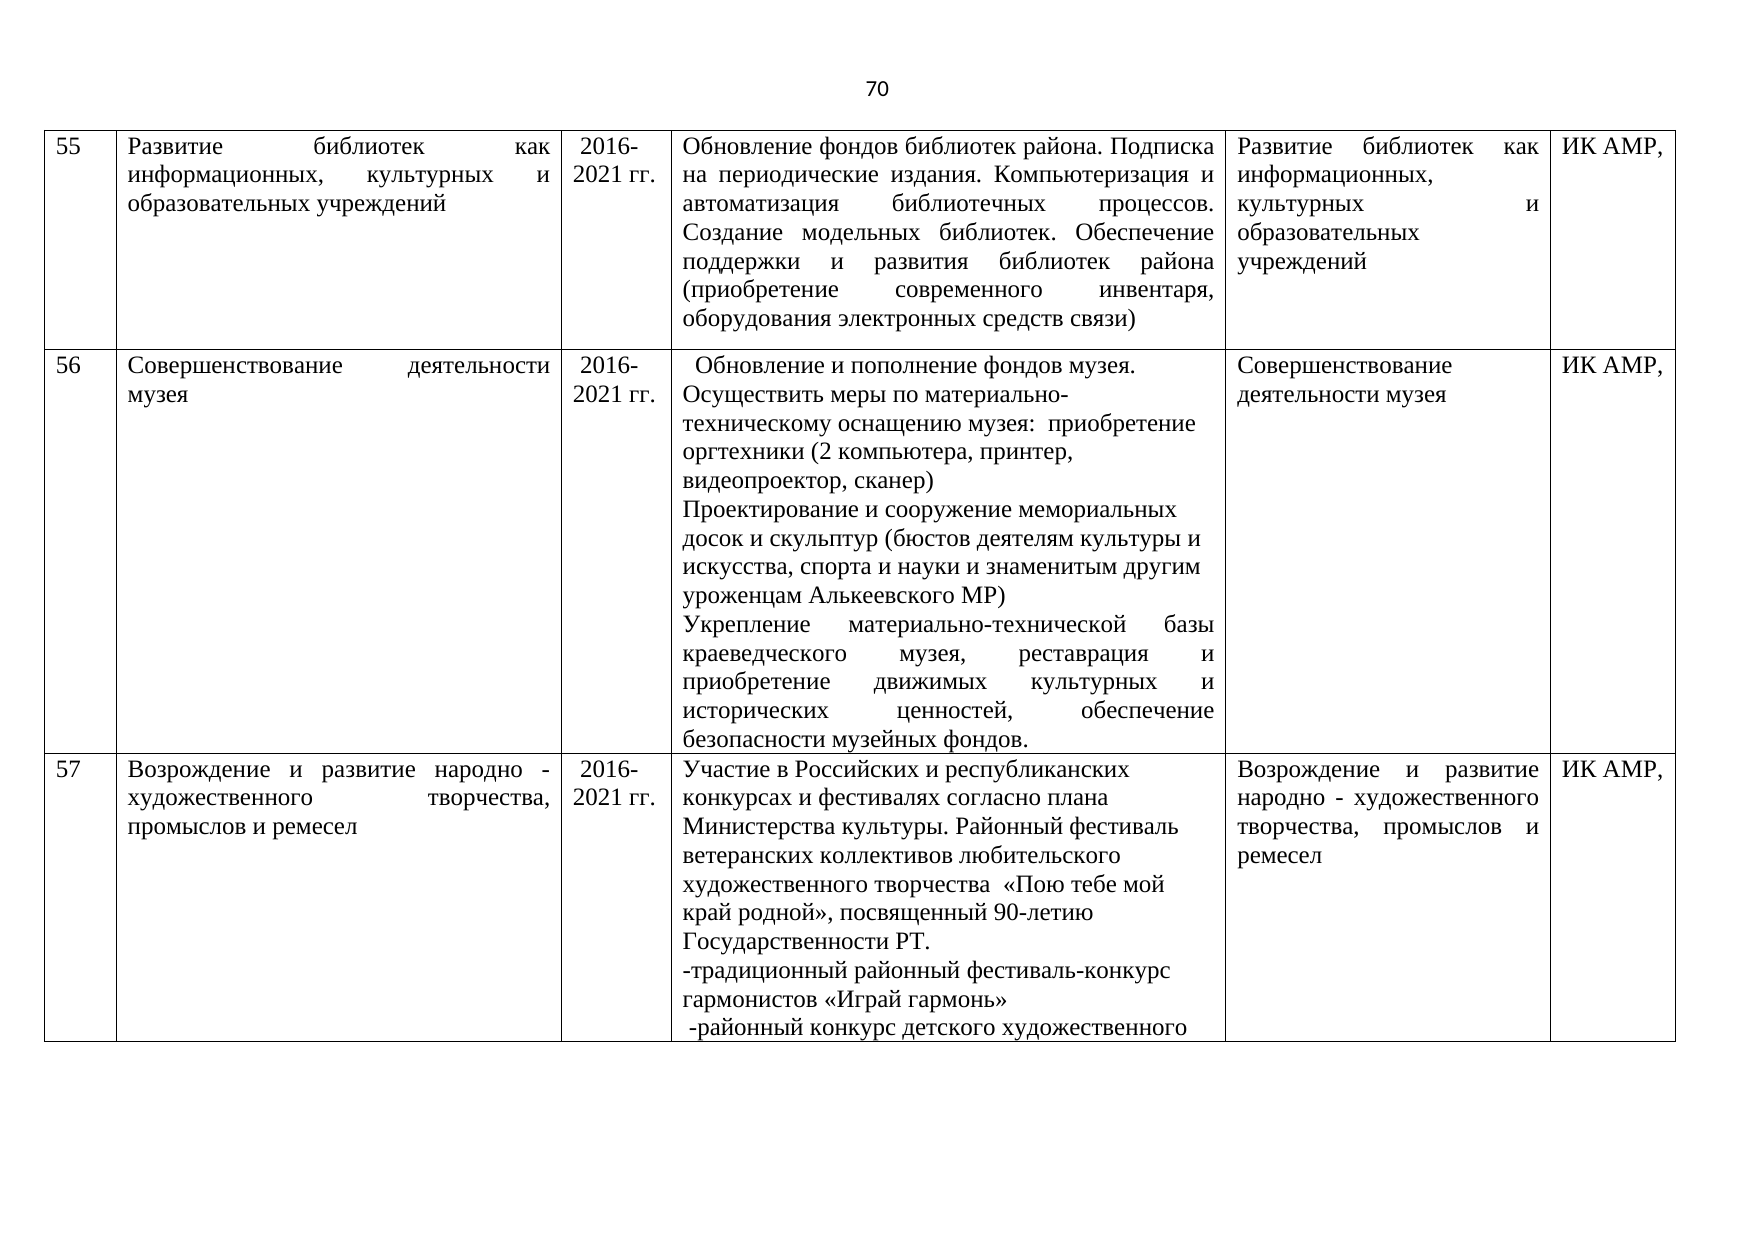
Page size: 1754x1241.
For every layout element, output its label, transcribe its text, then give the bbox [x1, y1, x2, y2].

table_cell 56 [45, 350, 116, 753]
table_cell ИК АМР, [1551, 350, 1675, 753]
table_cell Совершенствование деятельности музея [1226, 350, 1550, 753]
table_cell ИК АМР, [1551, 131, 1675, 349]
table_cell ИК АМР, [1551, 754, 1675, 1041]
table_cell 2016- 2021 гг. [562, 754, 671, 1041]
table_cell Развитие библиотек как информационных, культурных и образовательных учреждений [117, 131, 561, 349]
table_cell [672, 754, 1225, 1041]
table_cell 55 [45, 131, 116, 349]
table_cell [1226, 754, 1550, 1041]
table_cell Развитие библиотек как информационных, культурных и образовательных учреждений [1226, 131, 1550, 349]
table_cell 2016- 2021 гг. [562, 131, 671, 349]
table_cell 2016- 2021 гг. [562, 350, 671, 753]
table_cell Обновление и пополнение фондов музея. Осуществить меры по материально-техническому оснащению музея: приобретение оргтехники (2 компьютера, принтер, видеопроектор, сканер) Проектирование и сооружение мемориальных досок и скульптур (бюстов деятелям культуры и искусства, спорта и науки и знаменитым другим уроженцам Алькеевского МР) Укрепление материально-технической базы краеведческого музея, реставрация и приобретение движимых культурных и исторических ценностей, обеспечение безопасности музейных фондов. [672, 350, 1225, 753]
table_cell Обновление фондов библиотек района. Подписка на периодические издания. Компьютеризация и автоматизация библиотечных процессов. Создание модельных библиотек. Обеспечение поддержки и развития библиотек района (приобретение современного инвентаря, оборудования электронных средств связи) [672, 131, 1225, 349]
table_cell 57 [45, 754, 116, 1041]
table_cell Совершенствование деятельности музея [117, 350, 561, 753]
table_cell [117, 754, 561, 1041]
